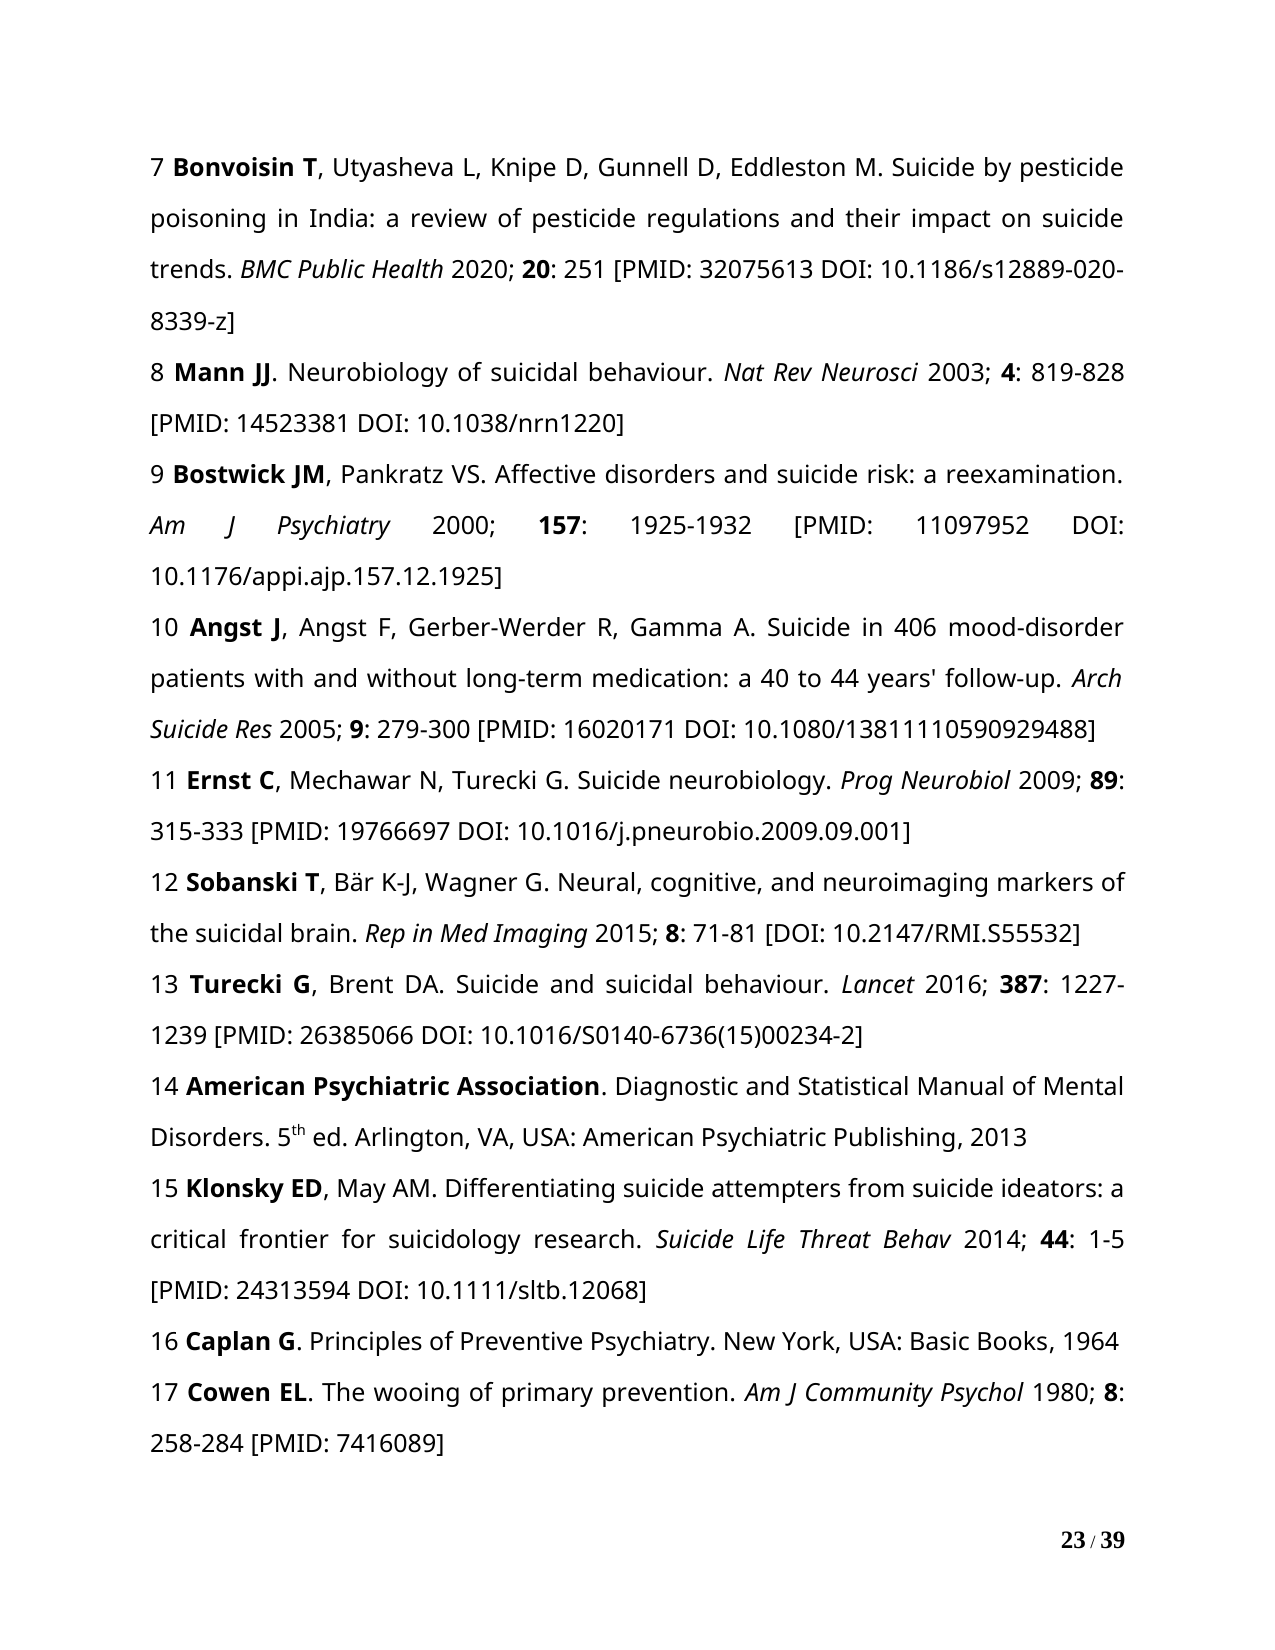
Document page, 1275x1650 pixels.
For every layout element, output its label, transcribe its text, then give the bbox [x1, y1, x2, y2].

text 16 Caplan G. Principles of Preventive Psychiatry. New York, USA: Basic Books, 1964 [150, 1324, 1125, 1358]
text 7 Bonvoisin T, Utyasheva L, Knipe D, Gunnell D, Eddleston M. Suicide by pesticide poisoning in India: a review of pesticide regulations and their impact on suicide trends. BMC Public Health 2020; 20: 251 [PMID: 32075613 DOI: 10.1186/s12889-020-8339-z] [150, 150, 1125, 337]
text 13 Turecki G, Brent DA. Suicide and suicidal behaviour. Lancet 2016; 387: 1227-1239 [PMID: 26385066 DOI: 10.1016/S0140-6736(15)00234-2] [150, 967, 1125, 1052]
text 10 Angst J, Angst F, Gerber-Werder R, Gamma A. Suicide in 406 mood-disorder patients with and without long-term medication: a 40 to 44 years' follow-up. Arch Suicide Res 2005; 9: 279-300 [PMID: 16020171 DOI: 10.1080/13811110590929488] [150, 609, 1125, 746]
text 11 Ernst C, Mechawar N, Turecki G. Suicide neurobiology. Prog Neurobiol 2009; 89: 315-333 [PMID: 19766697 DOI: 10.1016/j.pneurobio.2009.09.001] [150, 762, 1125, 848]
text 17 Cowen EL. The wooing of primary prevention. Am J Community Psychol 1980; 8: 258-284 [PMID: 7416089] [150, 1375, 1125, 1460]
text 8 Mann JJ. Neurobiology of suicidal behaviour. Nat Rev Neurosci 2003; 4: 819-828 [PMID: 14523381 DOI: 10.1038/nrn1220] [150, 354, 1125, 439]
text 9 Bostwick JM, Pankratz VS. Affective disorders and suicide risk: a reexamination. Am J Psychiatry 2000; 157: 1925-1932 [PMID: 11097952 DOI: 10.1176/appi.ajp.157.12.1925] [150, 456, 1125, 592]
text 14 American Psychiatric Association. Diagnostic and Statistical Manual of Mental Disorders. 5th ed. Arlington, VA, USA: American Psychiatric Publishing, 2013 [150, 1069, 1125, 1154]
text 15 Klonsky ED, May AM. Differentiating suicide attempters from suicide ideators: a critical frontier for suicidology research. Suicide Life Threat Behav 2014; 44: 1-5 [PMID: 24313594 DOI: 10.1111/sltb.12068] [150, 1171, 1125, 1307]
text 12 Sobanski T, Bär K-J, Wagner G. Neural, cognitive, and neuroimaging markers of the suicidal brain. Rep in Med Imaging 2015; 8: 71-81 [DOI: 10.2147/RMI.S55532] [150, 864, 1125, 950]
